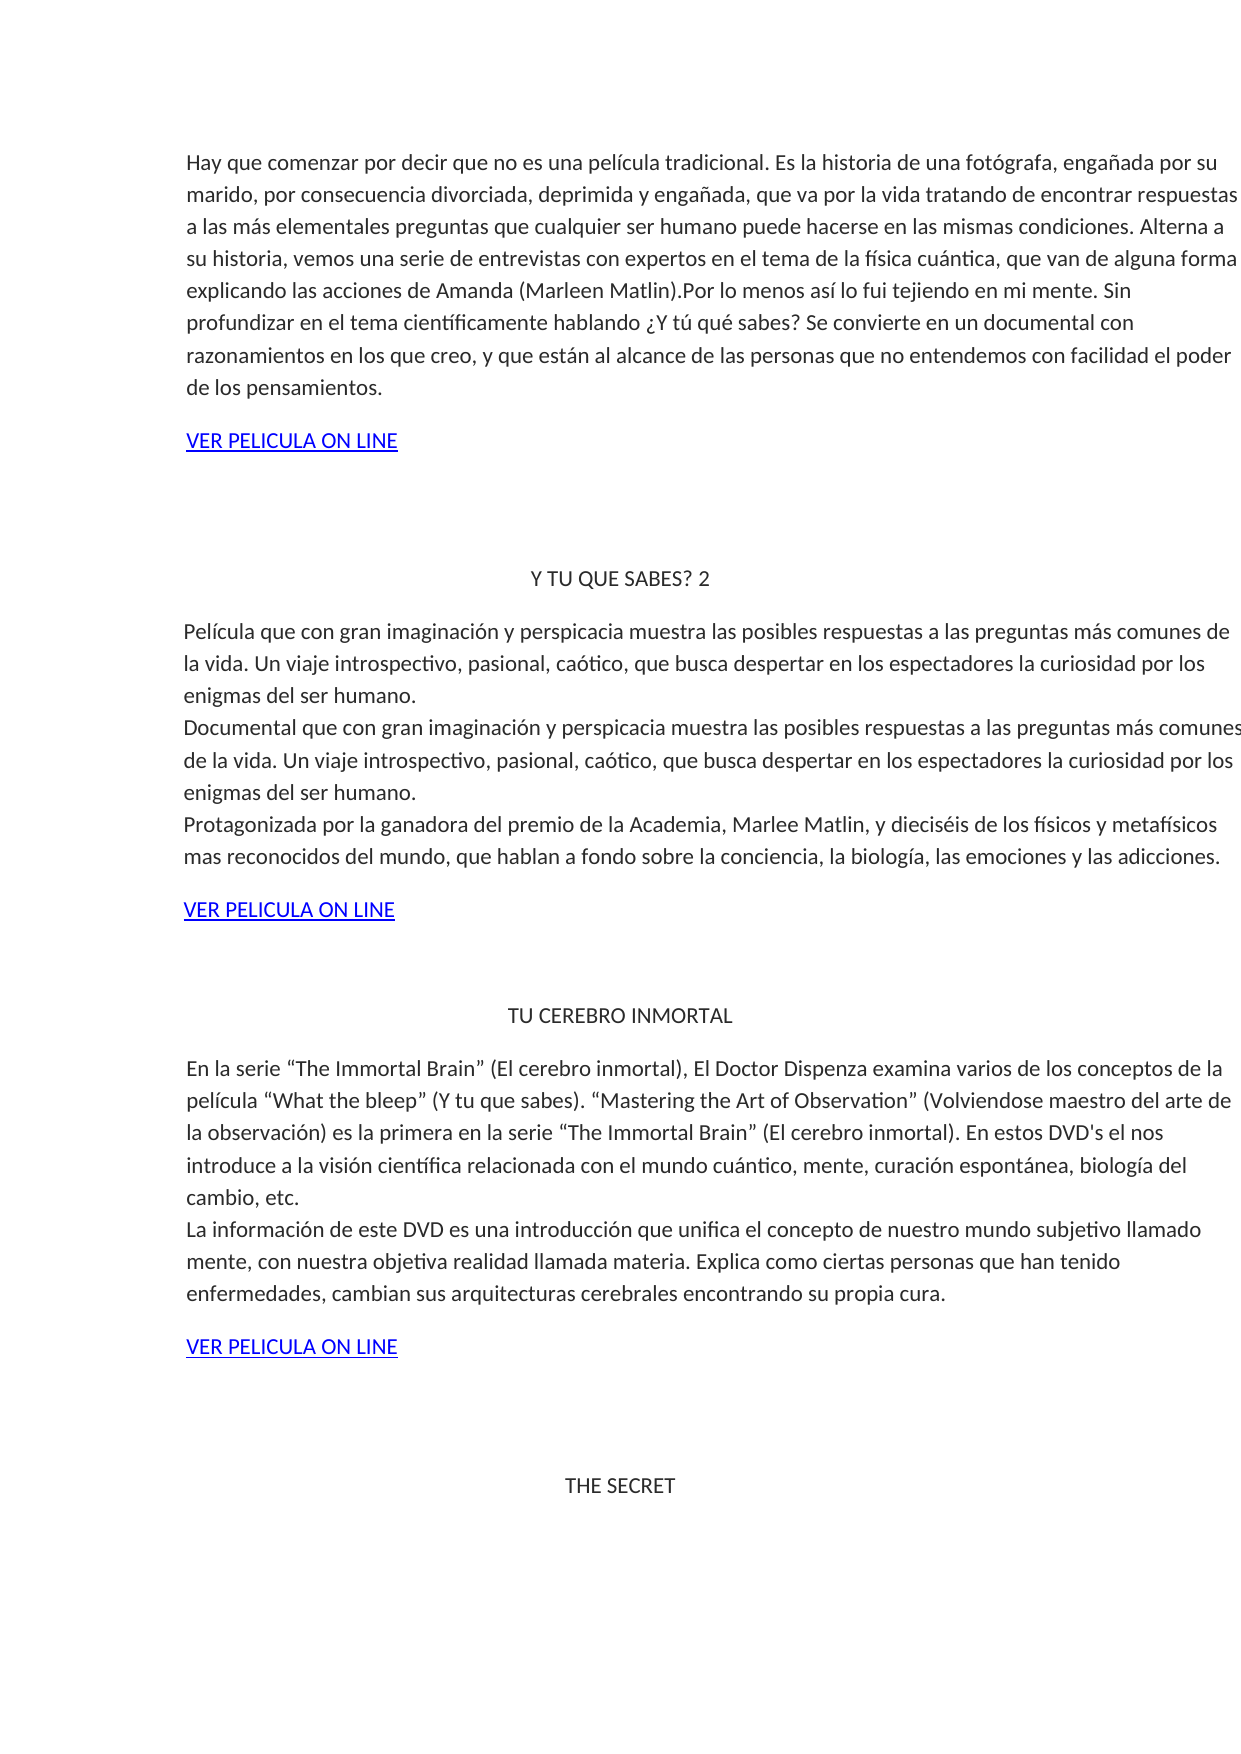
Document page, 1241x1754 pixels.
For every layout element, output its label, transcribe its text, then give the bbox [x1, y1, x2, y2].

table_header Namaskar [177, 148, 1063, 1523]
